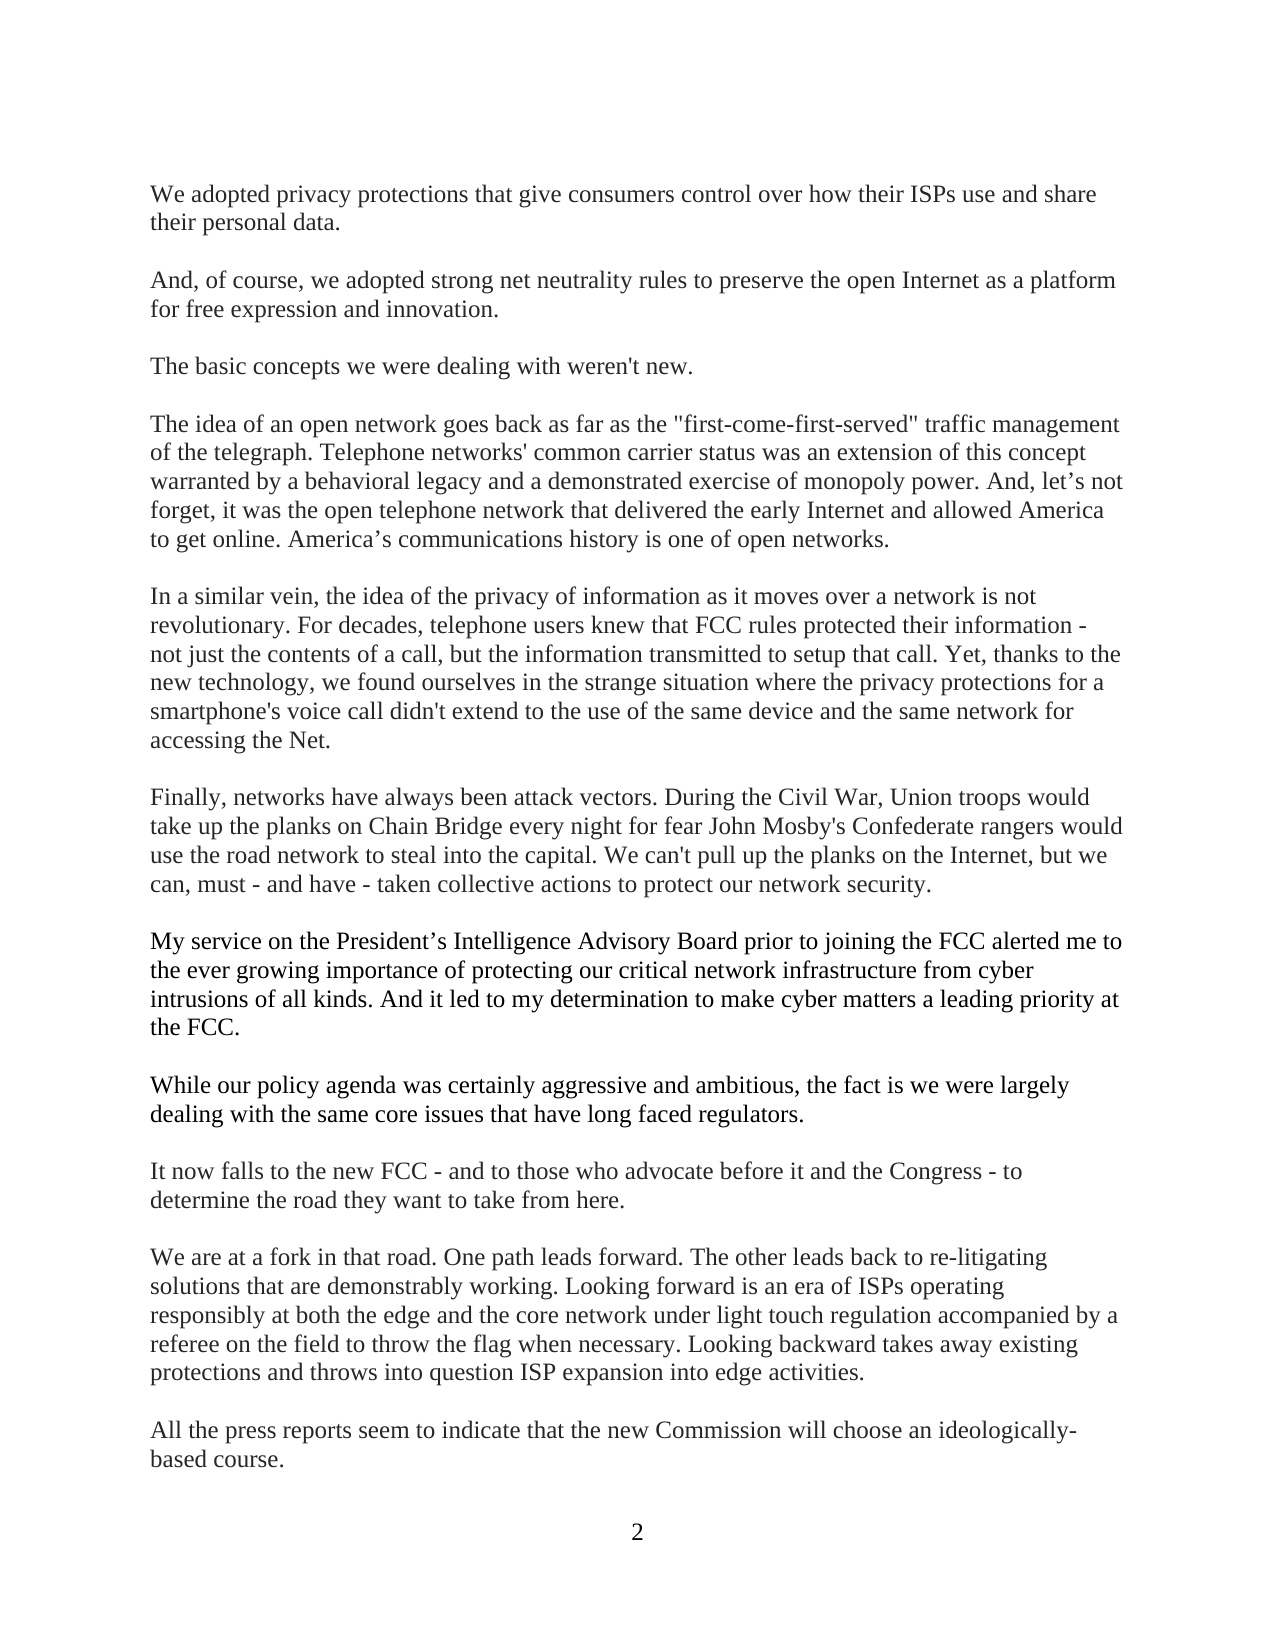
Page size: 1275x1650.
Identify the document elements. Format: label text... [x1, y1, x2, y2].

text It now falls to the new FCC - and to those who advocate before it and the Congress - to determine the road they want to take from here.‎ [150, 1156, 1125, 1214]
text The idea of an open network ‎goes back as far as the "first-come-first-served" traffic management of the telegraph. Telephone networks' common carrier status was an extension of this concept warranted by a behavioral legacy and a demonstrated exercise of monopoly power. And, let’s not forget, it was the open telephone network that delivered the early Internet and allowed America to get online. America’s communications history is one of open networks. [150, 409, 1125, 552]
text We are at a fork in that road. One path leads forward. The other leads back to re-litigating solutions that are demonstrably working. Looking forward is an era of ISPs operating responsibly at both the edge and the core network under light touch regulation accompanied by a referee on the field to throw the flag when necessary. Looking backward takes away existing protections and throws into question ISP expansion into edge activities. [150, 1242, 1125, 1386]
text Finally, networks have always been attack vectors. During the Civil War, Union troops would take up the planks on Chain Bridge every night for fear John Mosby's Confederate rangers would use the road network to steal into the capital. We can't pull up the planks on the Internet‎, but we can, must - and have - taken collective actions to protect our network security. [150, 782, 1125, 897]
text And, of course, we adopted strong net neutrality rules to preserve the open Internet as a platform for free expression and innovation. [150, 265, 1125, 322]
text We adopted privacy protections that give consumers control over how their ISPs use and share their personal data. [150, 179, 1125, 236]
text All the press reports seem to indicate that the new Commission will choose an ideologically-based course. [150, 1415, 1125, 1472]
text My service on the President’s Intelligence Advisory Board prior to joining the FCC alerted me to the ever growing importance of protecting our critical network infrastructure from cyber intrusions of all kinds. And it led to my determination to make cyber matters a leading priority at the FCC. [150, 926, 1125, 1041]
text In a similar vein, the idea of the privacy of information ‎as it moves over a network is not revolutionary. For decades, telephone users knew that FCC rules protected their information - not just the contents of a call, but the information transmitted to setup that call. Yet, thanks to the new technology, we found ourselves in the strange situation where the privacy protections for a smartphone's voice call didn't extend to the use of the same device and the same network for accessing the Net. [150, 581, 1125, 754]
text The basic concepts we were dealing with weren't new. [150, 351, 1125, 380]
text While our policy agenda was certainly aggressive and ambitious, the fact is we were largely dealing with the same core issues that have long faced regulators. [150, 1070, 1125, 1127]
